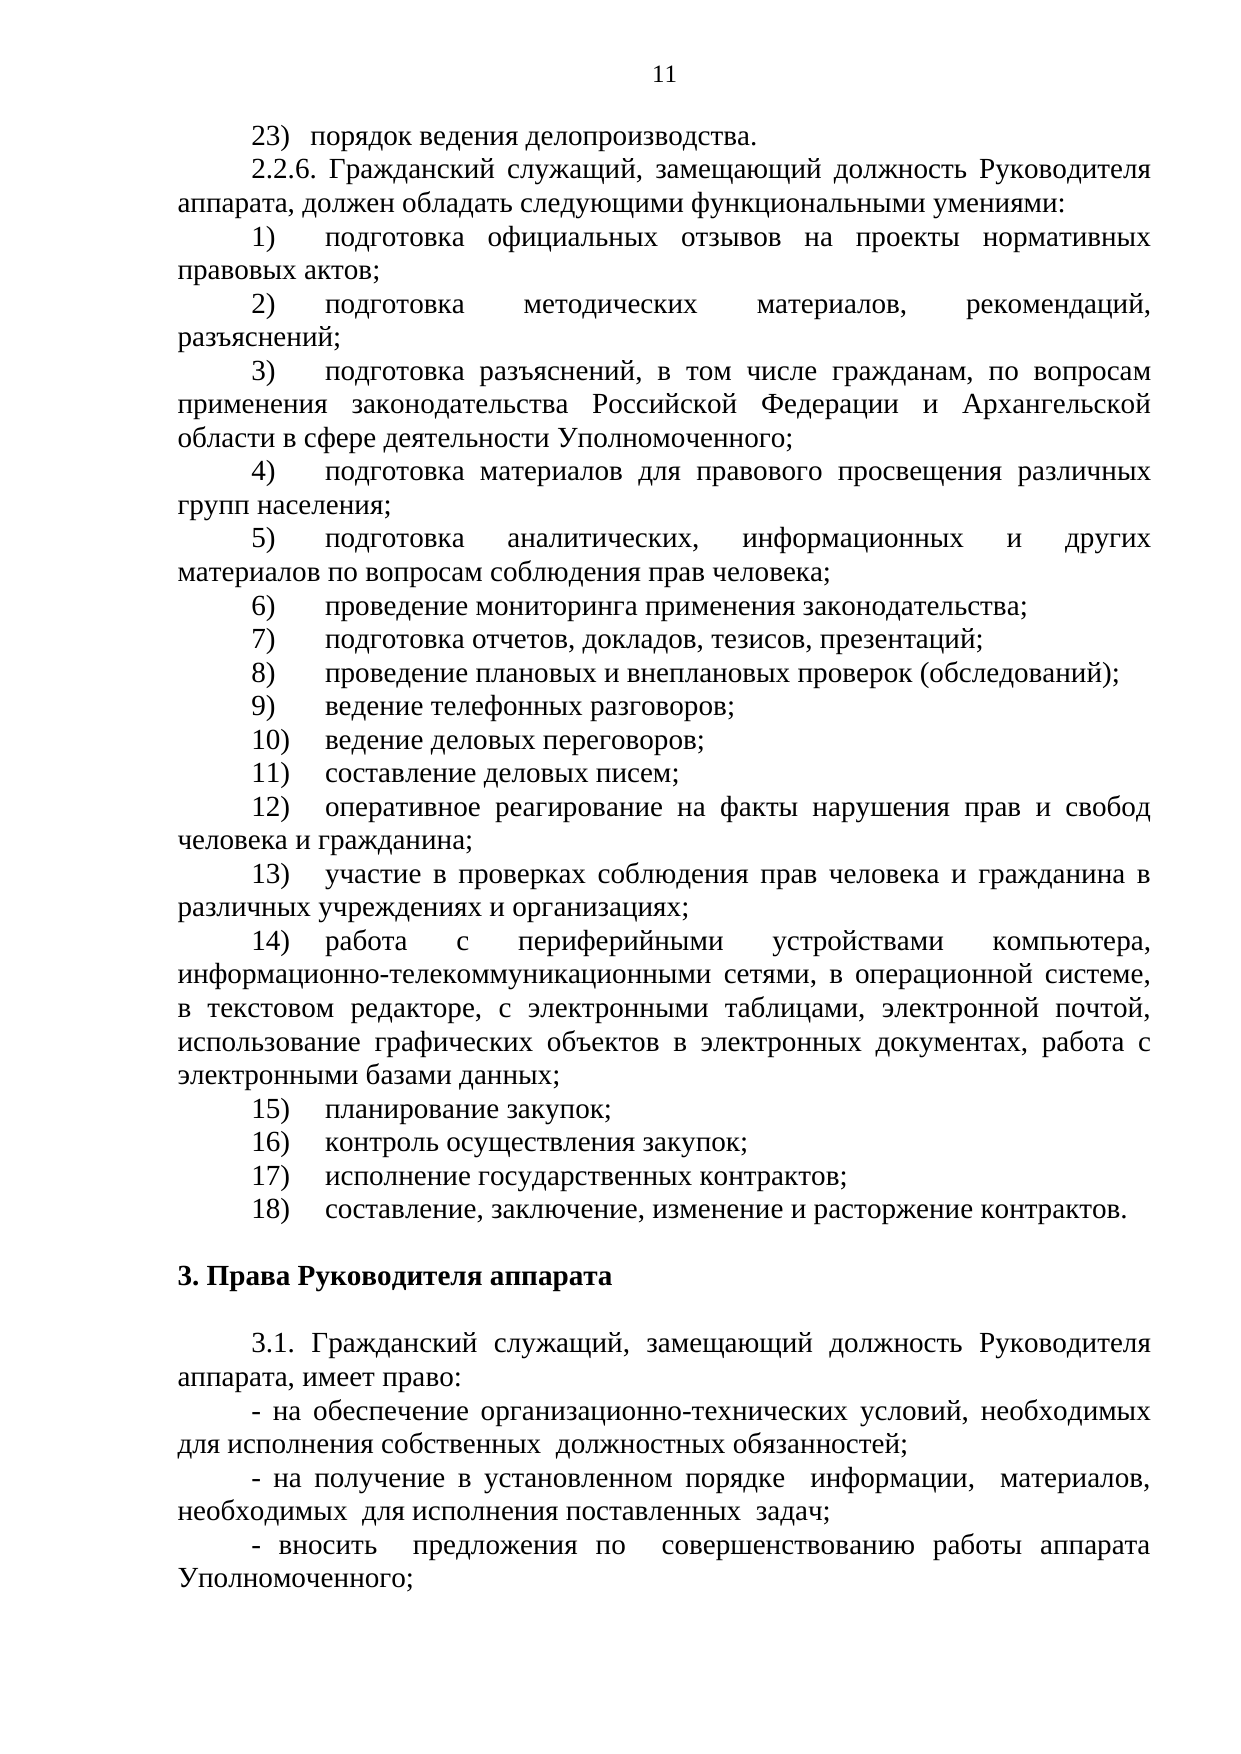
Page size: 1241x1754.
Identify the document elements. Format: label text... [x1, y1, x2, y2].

list составление, заключение, изменение и расторжение контрактов. [177, 1191, 1152, 1225]
list ведение телефонных разговоров; [177, 688, 1152, 722]
list составление деловых писем; [177, 755, 1152, 789]
list оперативное реагирование на факты нарушения прав и свобод человека и гражданина; [177, 789, 1152, 856]
list подготовка разъяснений, в том числе гражданам, по вопросам применения законодательства Российской Федерации и Архангельской области в сфере деятельности Уполномоченного; [177, 353, 1152, 453]
list работа с периферийными устройствами компьютера, информационно-телекоммуникационными сетями, в операционной системе, в текстовом редакторе, с электронными таблицами, электронной почтой, использование графических объектов в электронных документах, работа с электронными базами данных; [177, 923, 1152, 1091]
list подготовка официальных отзывов на проекты нормативных правовых актов; [177, 219, 1152, 286]
list подготовка аналитических, информационных и других материалов по вопросам соблюдения прав человека; [177, 521, 1152, 588]
text - на получение в установленном порядке информации, материалов, необходимых для исполнения поставленных задач; [177, 1460, 1152, 1527]
text 3.1. Гражданский служащий, замещающий должность Руководителя аппарата, имеет право: [177, 1326, 1152, 1393]
text 3. Права Руководителя аппарата [177, 1258, 1152, 1292]
list подготовка материалов для правового просвещения различных групп населения; [177, 453, 1152, 521]
list подготовка отчетов, докладов, тезисов, презентаций; [177, 621, 1152, 655]
list порядок ведения делопроизводства. [177, 118, 1152, 152]
list подготовка методических материалов, рекомендаций, разъяснений; [177, 286, 1152, 353]
list исполнение государственных контрактов; [177, 1158, 1152, 1191]
text 2.2.6. Гражданский служащий, замещающий должность Руководителя аппарата, должен обладать следующими функциональными умениями: [177, 152, 1152, 219]
text - вносить предложения по совершенствованию работы аппарата Уполномоченного; [177, 1527, 1152, 1594]
list участие в проверках соблюдения прав человека и гражданина в различных учреждениях и организациях; [177, 856, 1152, 923]
list контроль осуществления закупок; [177, 1124, 1152, 1158]
list проведение мониторинга применения законодательства; [177, 588, 1152, 621]
text - на обеспечение организационно-технических условий, необходимых для исполнения собственных должностных обязанностей; [177, 1393, 1152, 1460]
list проведение плановых и внеплановых проверок (обследований); [177, 655, 1152, 688]
list ведение деловых переговоров; [177, 722, 1152, 755]
list планирование закупок; [177, 1091, 1152, 1124]
